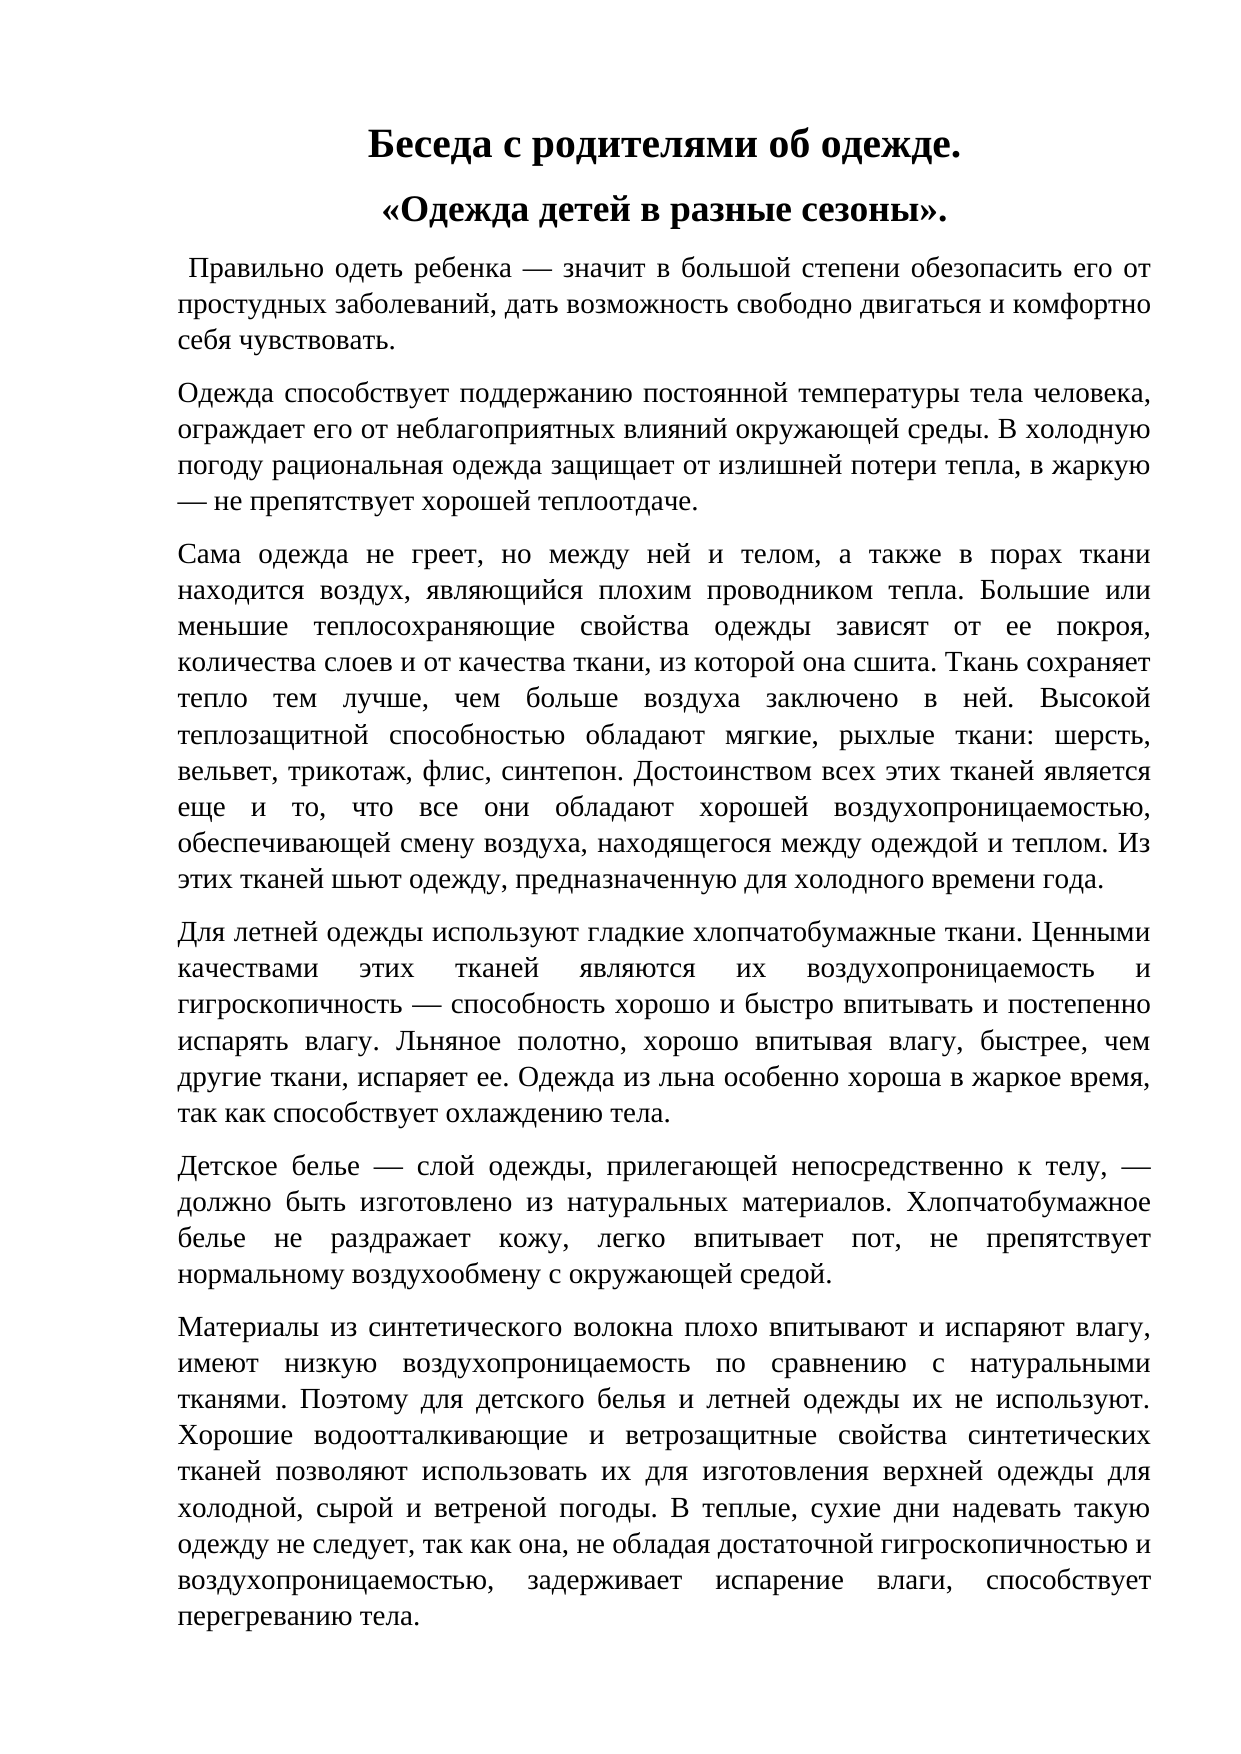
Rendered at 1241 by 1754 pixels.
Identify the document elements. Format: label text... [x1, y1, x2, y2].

text Детское белье — слой одежды, прилегающей непосредственно к телу, — должно быть изготовлено из натуральных материалов. Хлопчатобумажное белье не раздражает кожу, легко впитывает пот, не препятствует нормальному воздухообмену с окружающей средой. [177, 1148, 1152, 1290]
text Правильно одеть ребенка — значит в большой степени обезопасить его от простудных заболеваний, дать возможность свободно двигаться и комфортно себя чувствовать. [177, 250, 1152, 356]
text Материалы из синтетического волокна плохо впитывают и испаряют влагу, имеют низкую воздухопроницаемость по сравнению с натуральными тканями. Поэтому для детского белья и летней одежды их не используют. Хорошие водоотталкивающие и ветрозащитные свойства синтетических тканей позволяют использовать их для изготовления верхней одежды для холодной, сырой и ветреной погоды. В теплые, сухие дни надевать такую одежду не следует, так как она, не обладая достаточной гигроскопичностью и воздухопроницаемостью, задерживает испарение влаги, способствует перегреванию тела. [177, 1309, 1152, 1632]
text Сама одежда не греет, но между ней и телом, а также в порах ткани находится воздух, являющийся плохим проводником тепла. Большие или меньшие теплосохраняющие свойства одежды зависят от ее покроя, количества слоев и от качества ткани, из которой она сшита. Ткань сохраняет тепло тем лучше, чем больше воздуха заключено в ней. Высокой теплозащитной способностью обладают мягкие, рыхлые ткани: шерсть, вельвет, трикотаж, флис, синтепон. Достоинством всех этих тканей является еще и то, что все они обладают хорошей воздухопроницаемостью, обеспечивающей смену воздуха, находящегося между одеждой и теплом. Из этих тканей шьют одежду, предназначенную для холодного времени года. [177, 536, 1152, 895]
text Для летней одежды используют гладкие хлопчатобумажные ткани. Ценными качествами этих тканей являются их воздухопроницаемость и гигроскопичность — способность хорошо и быстро впитывать и постепенно испарять влагу. Льняное полотно, хорошо впитывая влагу, быстрее, чем другие ткани, испаряет ее. Одежда из льна особенно хороша в жаркое время, так как способствует охлаждению тела. [177, 914, 1152, 1128]
text Одежда способствует поддержанию постоянной температуры тела человека, ограждает его от неблагоприятных влияний окружающей среды. В холодную погоду рациональная одежда защищает от излишней потери тепла, в жаркую — не препятствует хорошей теплоотдаче. [177, 375, 1152, 517]
text Беседа с родителями об одежде. [177, 118, 1152, 166]
text «Одежда детей в разные сезоны». [177, 186, 1152, 229]
